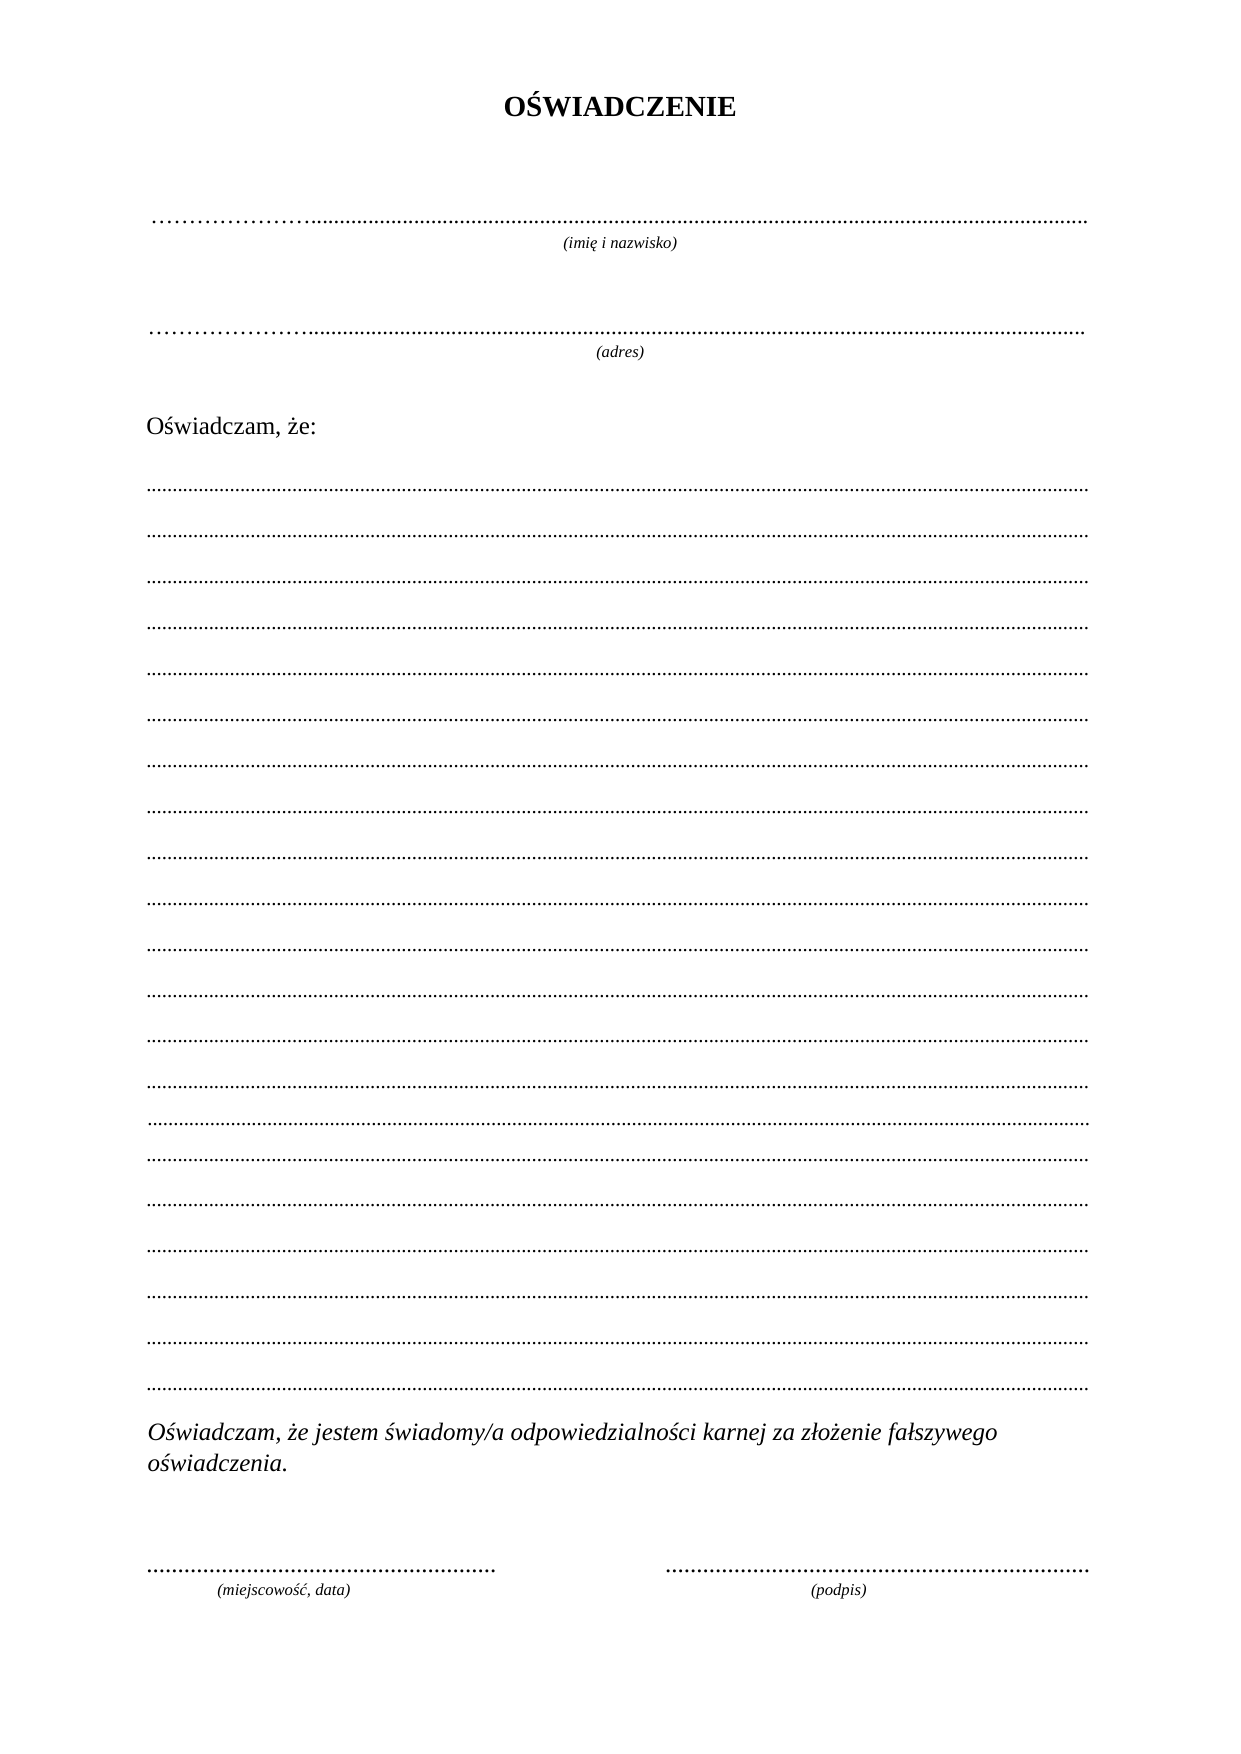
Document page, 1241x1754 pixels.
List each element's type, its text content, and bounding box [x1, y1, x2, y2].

text ..................................................................................................................................................................................... [146, 794, 1092, 818]
text Oświadczam, że jestem świadomy/a odpowiedzialności karnej za złożenie fałszywego oświadczenia. [147, 1417, 1092, 1477]
text ..................................................................................................................................................................................... [146, 1279, 1092, 1303]
text OŚWIADCZENIE [147, 89, 1092, 122]
text ..................................................................................................................................................................................... [146, 518, 1092, 542]
text ........................................................ .................................................................... [146, 1549, 1092, 1578]
text ..................................................................................................................................................................................... [146, 748, 1092, 772]
text ..................................................................................................................................................................................... [146, 1371, 1092, 1395]
text ..................................................................................................................................................................................... [146, 610, 1092, 634]
text …………………........................................................................................................................................ [147, 313, 1092, 339]
text (adres) [147, 341, 1092, 361]
text ..................................................................................................................................................................................... [146, 886, 1092, 910]
text ..................................................................................................................................................................................... [146, 932, 1092, 956]
text ..................................................................................................................................................................................... ..................................................................................................................................................................................... [146, 1069, 1092, 1129]
text ..................................................................................................................................................................................... [146, 1023, 1092, 1047]
text ..................................................................................................................................................................................... [146, 564, 1092, 588]
text ..................................................................................................................................................................................... [146, 1233, 1092, 1257]
text ..................................................................................................................................................................................... [146, 702, 1092, 726]
text Oświadczam, że: [146, 411, 1092, 439]
text ..................................................................................................................................................................................... [146, 977, 1092, 1002]
text ..................................................................................................................................................................................... [146, 656, 1092, 680]
text ..................................................................................................................................................................................... [146, 840, 1092, 864]
text ..................................................................................................................................................................................... [146, 1141, 1092, 1166]
text ..................................................................................................................................................................................... [146, 472, 1092, 496]
text …………………........................................................................................................................................ (imię i nazwisko) [147, 203, 1092, 252]
text ..................................................................................................................................................................................... [146, 1187, 1092, 1211]
text ..................................................................................................................................................................................... [146, 1325, 1092, 1349]
text (miejscowość, data) (podpis) [147, 1580, 1092, 1599]
